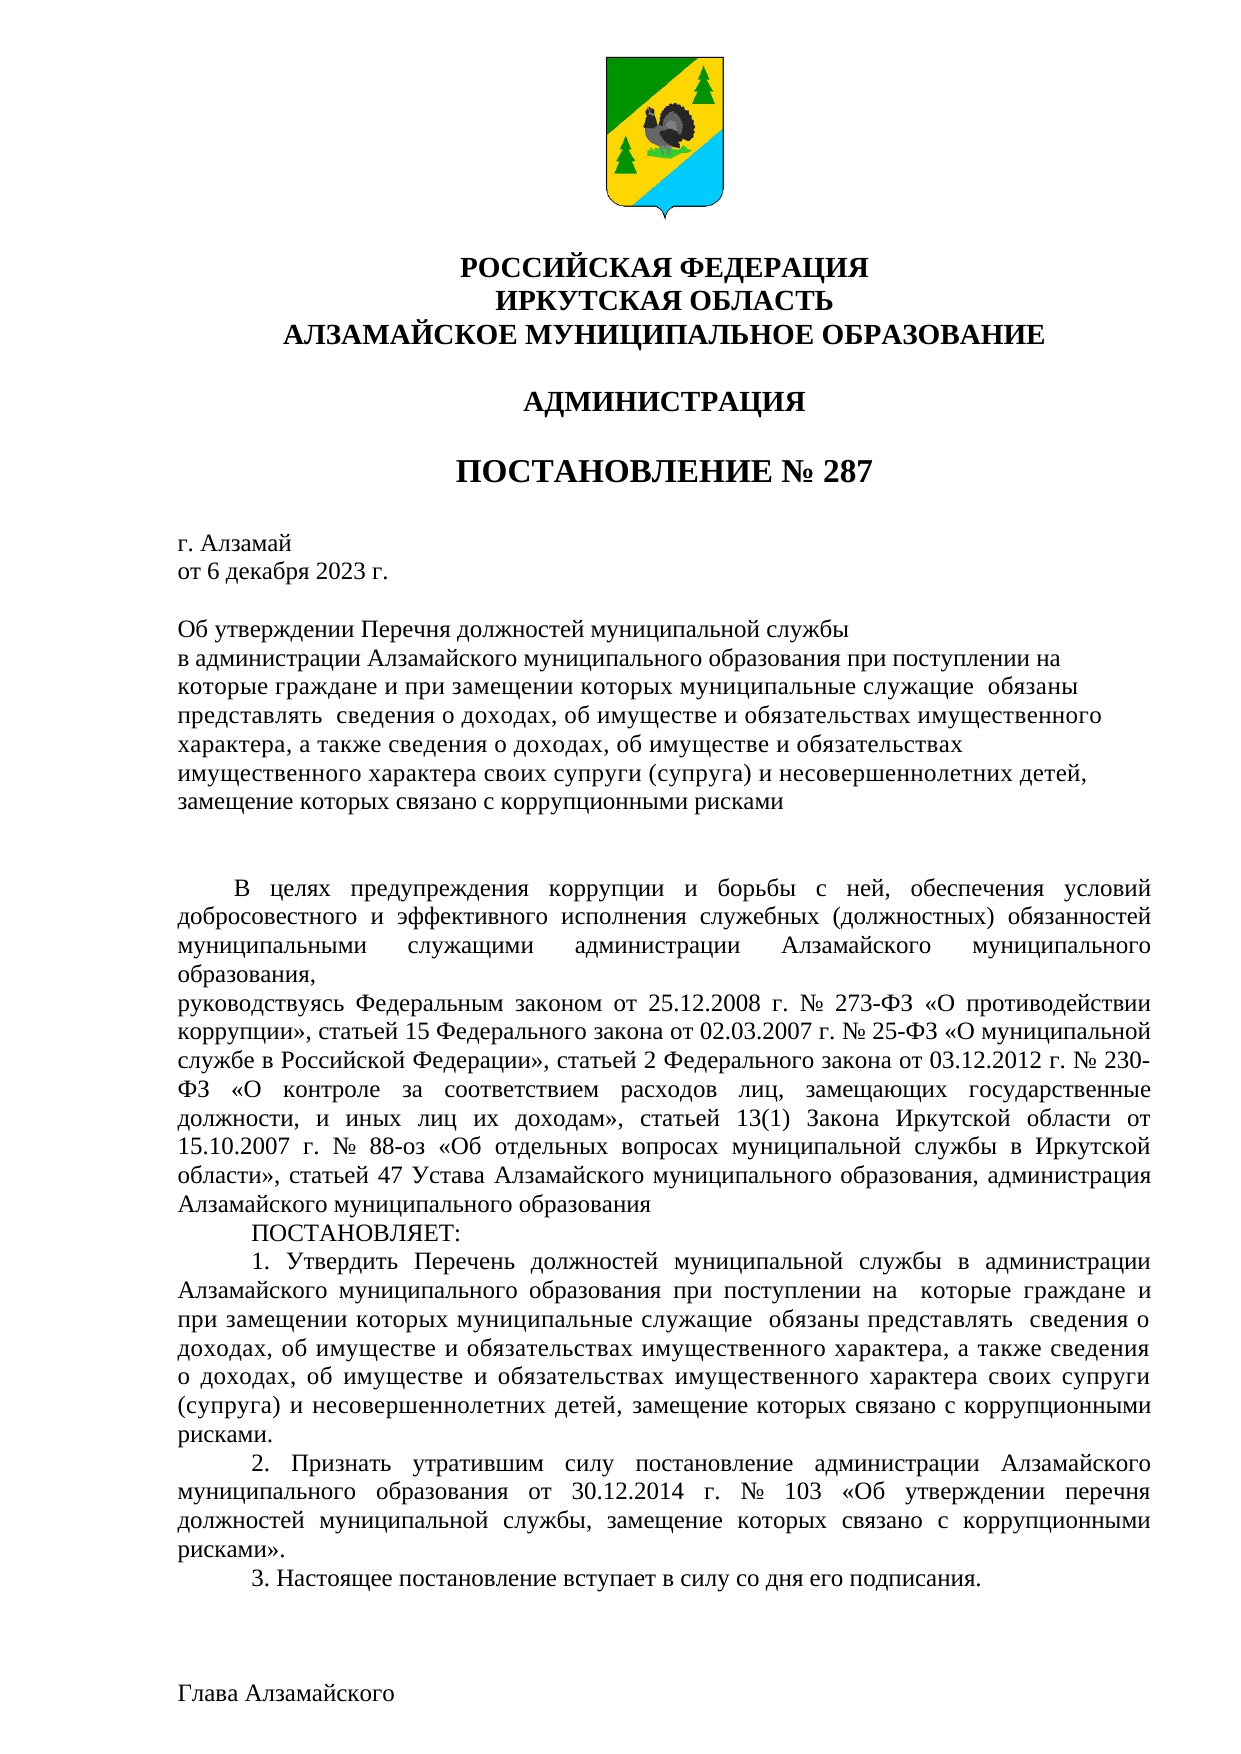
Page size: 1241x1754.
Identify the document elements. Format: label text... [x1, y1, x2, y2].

text ИРКУТСКАЯ ОБЛАСТЬ [177, 283, 1152, 317]
text ПОСТАНОВЛЯЕТ: [177, 1218, 1152, 1246]
text 3. Настоящее постановление вступает в силу со дня его подписания. [177, 1563, 1152, 1591]
text В целях предупреждения коррупции и борьбы с ней, обеспечения условий добросовестного и эффективного исполнения служебных (должностных) обязанностей муниципальными служащими администрации Алзамайского муниципального образования, руководствуясь Федеральным законом от 25.12.2008 г. № 273-ФЗ «О противодействии коррупции», статьей 15 Федерального закона от 02.03.2007 г. № 25-ФЗ «О муниципальной службе в Российской Федерации», статьей 2 Федерального закона от 03.12.2012 г. № 230-ФЗ «О контроле за соответствием расходов лиц, замещающих государственные должности, и иных лиц их доходам», статьей 13(1) Закона Иркутской области от 15.10.2007 г. № 88-оз «Об отдельных вопросах муниципальной службы в Иркутской области», статьей 47 Устава Алзамайского муниципального образования, администрация Алзамайского муниципального образования [177, 873, 1152, 1218]
text замещение которых связано с коррупционными рисками [177, 786, 1152, 815]
text Об утверждении Перечня должностей муниципальной службы [177, 614, 1152, 643]
text РОССИЙСКАЯ ФЕДЕРАЦИЯ [177, 250, 1152, 283]
text Глава Алзамайского [177, 1678, 1152, 1706]
text 2. Признать утратившим силу постановление администрации Алзамайского муниципального образования от 30.12.2014 г. № 103 «Об утверждении перечня должностей муниципальной службы, замещение которых связано с коррупционными рисками». [177, 1448, 1152, 1563]
text г. Алзамай [177, 528, 1152, 556]
text в администрации Алзамайского муниципального образования при поступлении на которые граждане и при замещении которых муниципальные служащие обязаны представлять сведения о доходах, об имуществе и обязательствах имущественного характера, а также сведения о доходах, об имуществе и обязательствах имущественного характера своих супруги (супруга) и несовершеннолетних детей, [177, 643, 1152, 786]
text от 6 декабря 2023 г. [177, 556, 1152, 585]
text ПОСТАНОВЛЕНИЕ № 287 [177, 451, 1152, 489]
text 1. Утвердить Перечень должностей муниципальной службы в администрации Алзамайского муниципального образования при поступлении на которые граждане и при замещении которых муниципальные служащие обязаны представлять сведения о доходах, об имуществе и обязательствах имущественного характера, а также сведения о доходах, об имуществе и обязательствах имущественного характера своих супруги (супруга) и несовершеннолетних детей, замещение которых связано с коррупционными рисками. [177, 1246, 1152, 1448]
text АДМИНИСТРАЦИЯ [177, 384, 1152, 417]
picture [602, 44, 727, 221]
text АЛЗАМАЙСКОЕ МУНИЦИПАЛЬНОЕ ОБРАЗОВАНИЕ [177, 317, 1152, 350]
